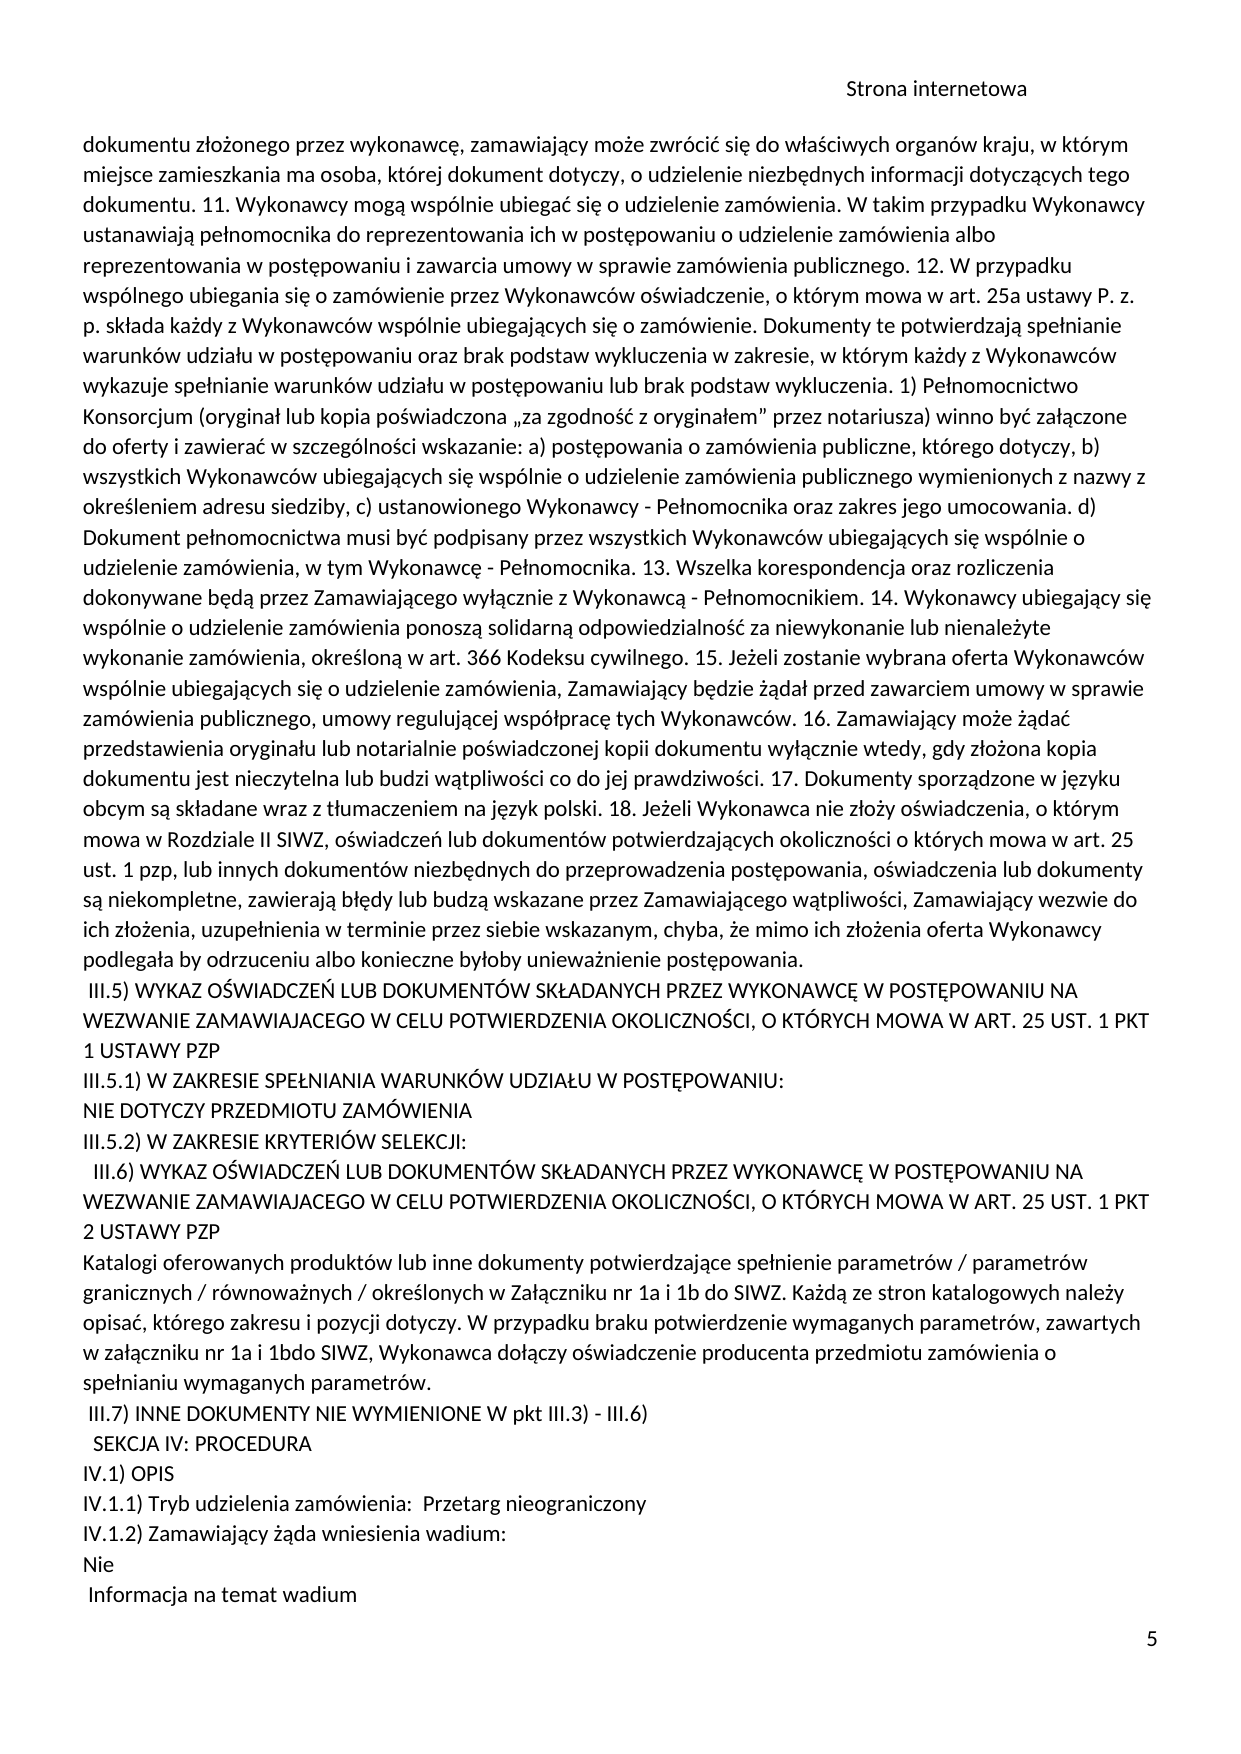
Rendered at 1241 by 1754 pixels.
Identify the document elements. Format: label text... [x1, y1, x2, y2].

text NIE DOTYCZY PRZEDMIOTU ZAMÓWIENIA [83, 1097, 1157, 1124]
text Informacja na temat wadium [83, 1580, 1157, 1608]
text SEKCJA IV: PROCEDURA [83, 1429, 1157, 1457]
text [83, 130, 1157, 973]
text IV.1) OPIS [83, 1459, 1157, 1487]
text IV.1.1) Tryb udzielenia zamówienia: Przetarg nieograniczony [83, 1489, 1157, 1517]
text III.7) INNE DOKUMENTY NIE WYMIENIONE W pkt III.3) - III.6) [83, 1399, 1157, 1427]
text IV.1.2) Zamawiający żąda wniesienia wadium: [83, 1519, 1157, 1547]
text III.6) WYKAZ OŚWIADCZEŃ LUB DOKUMENTÓW SKŁADANYCH PRZEZ WYKONAWCĘ W POSTĘPOWANIU NA WEZWANIE ZAMAWIAJACEGO W CELU POTWIERDZENIA OKOLICZNOŚCI, O KTÓRYCH MOWA W ART. 25 UST. 1 PKT 2 USTAWY PZP [83, 1157, 1157, 1245]
text III.5.2) W ZAKRESIE KRYTERIÓW SELEKCJI: [83, 1127, 1157, 1155]
text III.5) WYKAZ OŚWIADCZEŃ LUB DOKUMENTÓW SKŁADANYCH PRZEZ WYKONAWCĘ W POSTĘPOWANIU NA WEZWANIE ZAMAWIAJACEGO W CELU POTWIERDZENIA OKOLICZNOŚCI, O KTÓRYCH MOWA W ART. 25 UST. 1 PKT 1 USTAWY PZP [83, 976, 1157, 1064]
text Nie [83, 1550, 1157, 1578]
text III.5.1) W ZAKRESIE SPEŁNIANIA WARUNKÓW UDZIAŁU W POSTĘPOWANIU: [83, 1066, 1157, 1094]
text Katalogi oferowanych produktów lub inne dokumenty potwierdzające spełnienie parametrów / parametrów granicznych / równoważnych / określonych w Załączniku nr 1a i 1b do SIWZ. Każdą ze stron katalogowych należy opisać, którego zakresu i pozycji dotyczy. W przypadku braku potwierdzenie wymaganych parametrów, zawartych w załączniku nr 1a i 1bdo SIWZ, Wykonawca dołączy oświadczenie producenta przedmiotu zamówienia o spełnianiu wymaganych parametrów. [83, 1248, 1157, 1396]
